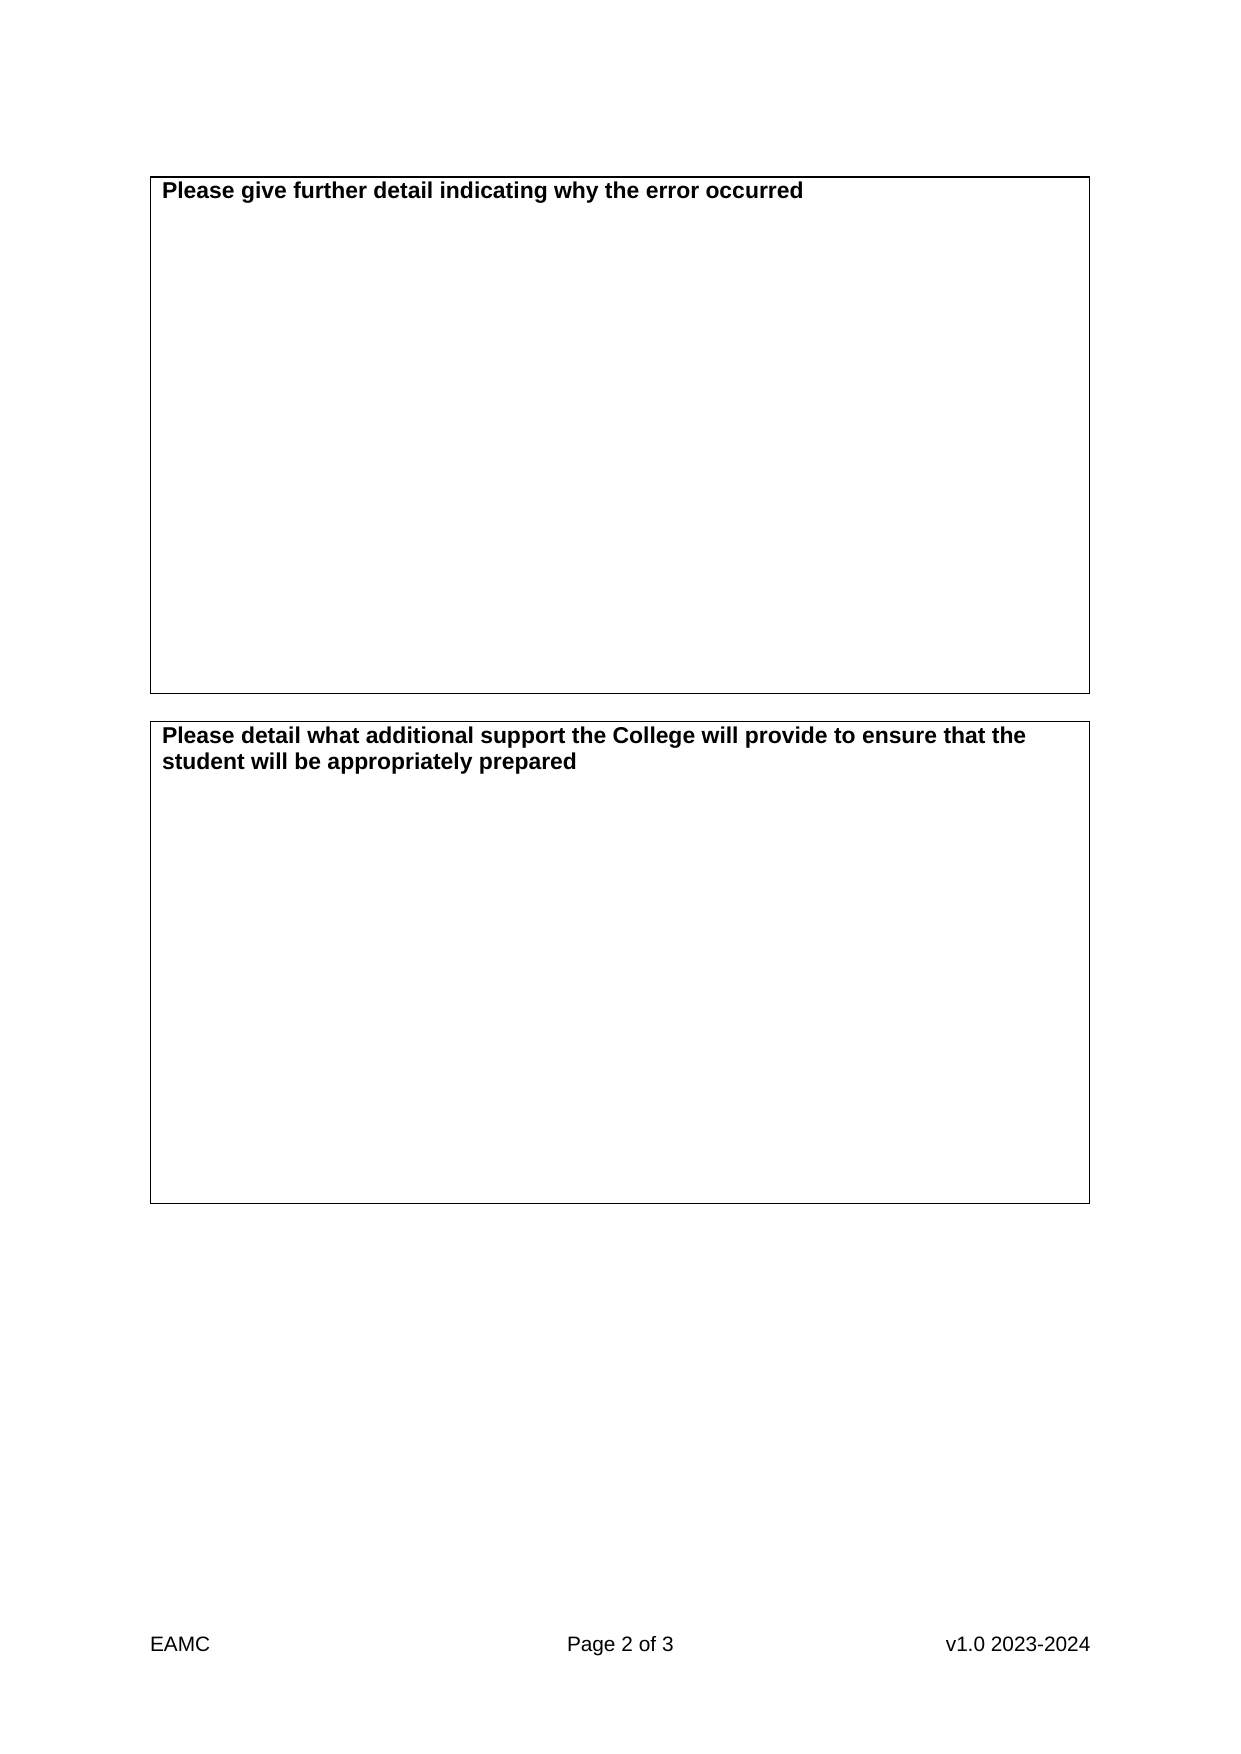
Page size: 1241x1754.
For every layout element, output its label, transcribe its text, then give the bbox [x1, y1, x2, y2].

table_header Please give further detail indicating why the error occurred [151, 178, 1089, 693]
table_header Please detail what additional support the College will provide to ensure that the student will be appropriately prepared [151, 722, 1089, 1203]
